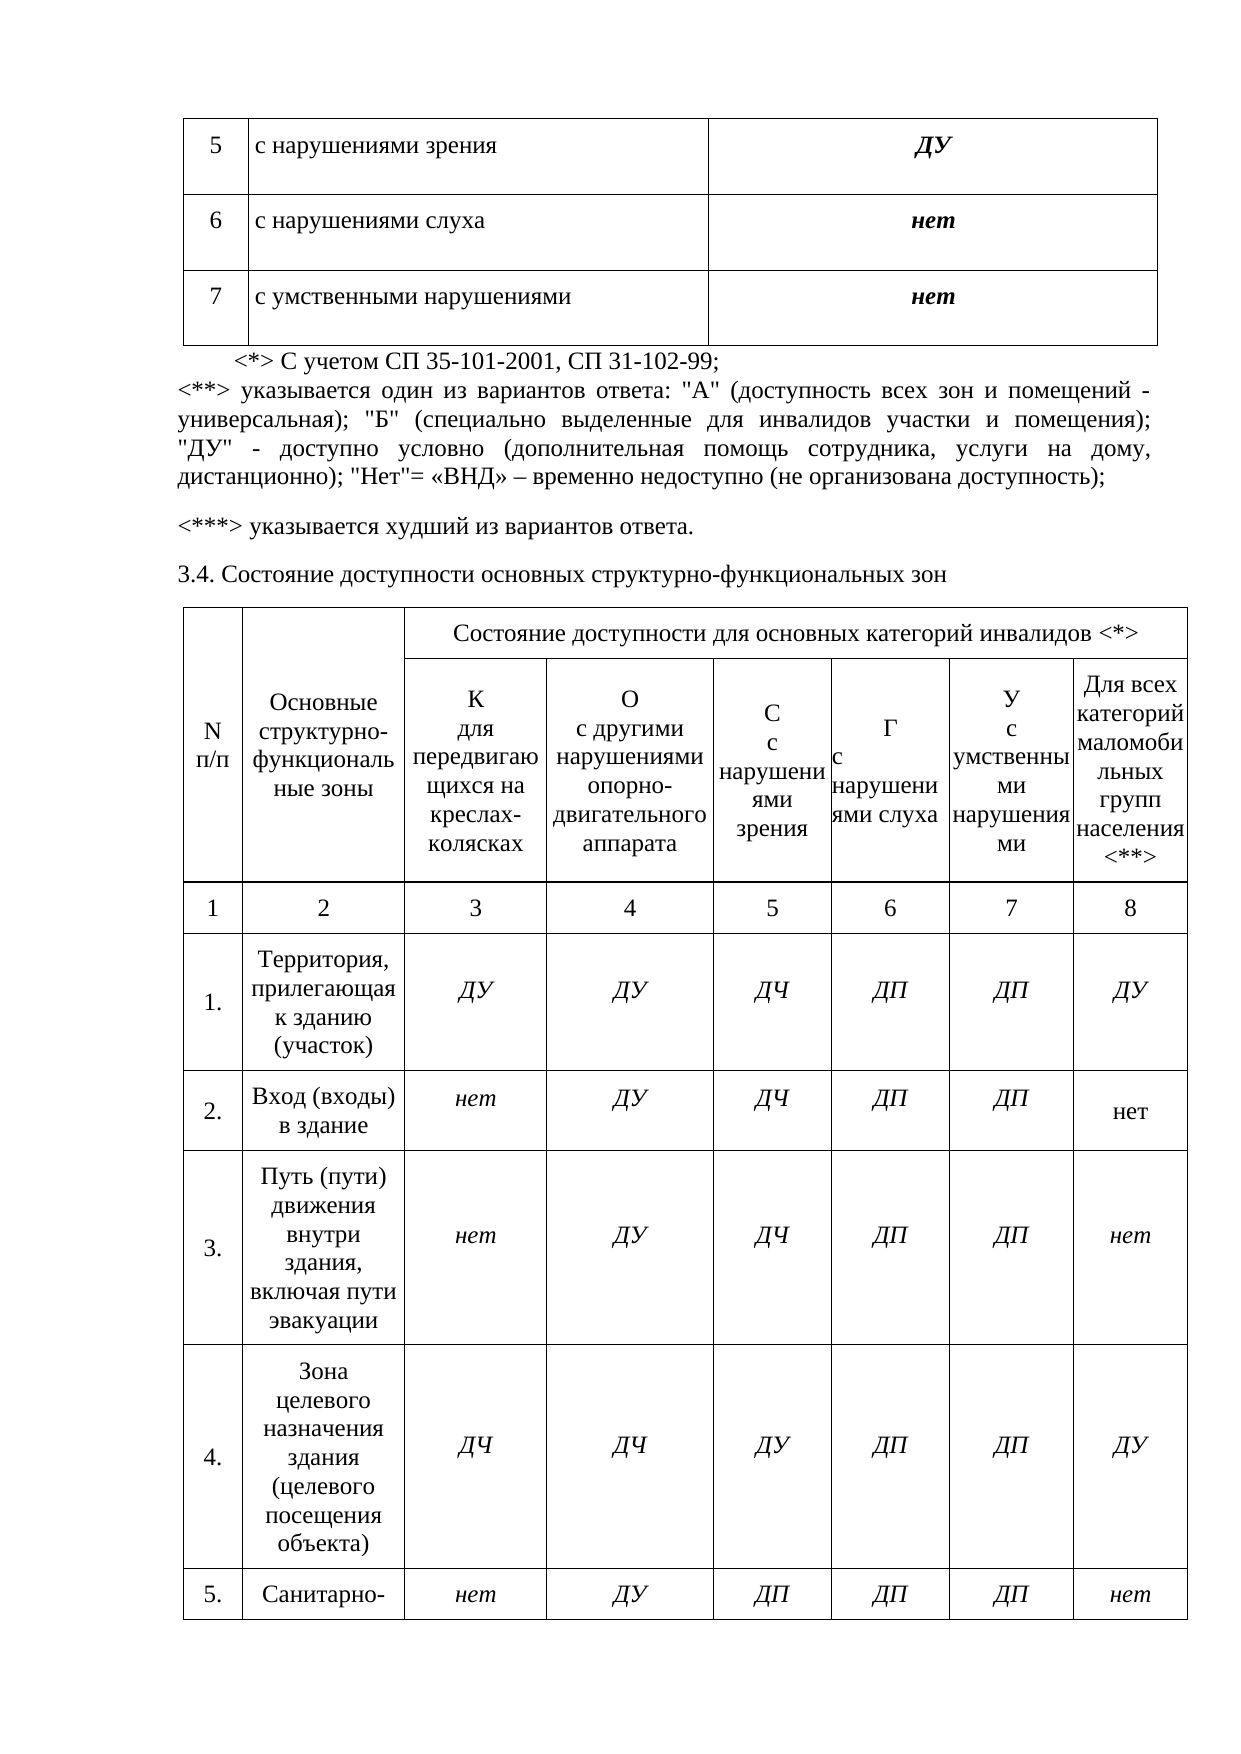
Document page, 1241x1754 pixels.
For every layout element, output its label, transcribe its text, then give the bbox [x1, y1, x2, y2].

text 3.4. Состояние доступности основных структурно-функциональных зон [177, 559, 1152, 588]
table_cell с нарушениями зрения [249, 119, 708, 194]
table_cell нет [405, 1569, 546, 1619]
table_cell ДП [950, 934, 1073, 1070]
table_cell ДЧ [714, 934, 831, 1070]
table_header Состояние доступности для основных категорий инвалидов <*> [405, 608, 1187, 658]
table_cell нет [1074, 1569, 1187, 1619]
table_header Основные структурно-функциональные зоны [243, 608, 404, 881]
table_cell ДУ [405, 934, 546, 1070]
text <***> указывается худший из вариантов ответа. [177, 511, 1152, 540]
table_cell 4 [547, 883, 713, 932]
table_cell ДУ [714, 1345, 831, 1568]
table_cell нет [405, 1071, 546, 1149]
table_cell 6 [832, 883, 949, 932]
table_cell ДУ [709, 119, 1157, 194]
table_cell ДП [832, 1345, 949, 1568]
table_cell ДЧ [714, 1151, 831, 1344]
table_cell 3 [405, 883, 546, 932]
table_cell Путь (пути) движения внутри здания, включая пути эвакуации [243, 1151, 404, 1344]
table_cell У с умственными нарушениями [950, 659, 1073, 881]
table_cell О с другими нарушениями опорно-двигательного аппарата [547, 659, 713, 881]
table_cell ДП [832, 934, 949, 1070]
table_cell 5. [184, 1569, 242, 1619]
table_cell ДУ [1074, 1345, 1187, 1568]
table_cell 1. [184, 934, 242, 1070]
table_cell ДЧ [405, 1345, 546, 1568]
table_cell нет [405, 1151, 546, 1344]
table_cell ДП [832, 1151, 949, 1344]
table_cell с умственными нарушениями [249, 271, 708, 345]
table_cell ДП [832, 1569, 949, 1619]
table_cell 2. [184, 1071, 242, 1149]
table_cell 7 [184, 271, 248, 345]
table_cell 3. [184, 1151, 242, 1344]
table_cell нет [1074, 1071, 1187, 1149]
table_header N п/п [184, 608, 242, 881]
table_cell 7 [950, 883, 1073, 932]
table_cell ДУ [547, 1071, 713, 1149]
table_cell 2 [243, 883, 404, 932]
table_cell нет [1074, 1151, 1187, 1344]
table_cell нет [709, 271, 1157, 345]
table_cell Зона целевого назначения здания (целевого посещения объекта) [243, 1345, 404, 1568]
table_cell С с нарушениями зрения [714, 659, 831, 881]
table_cell 5 [184, 119, 248, 194]
table_cell ДП [950, 1071, 1073, 1149]
table_cell ДП [950, 1151, 1073, 1344]
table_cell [243, 1569, 404, 1619]
table_cell 8 [1074, 883, 1187, 932]
table_cell 4. [184, 1345, 242, 1568]
table_cell 5 [714, 883, 831, 932]
table_cell ДУ [547, 1151, 713, 1344]
table_cell Вход (входы) в здание [243, 1071, 404, 1149]
table_cell с нарушениями слуха [249, 195, 708, 269]
table_cell Территория, прилегающая к зданию (участок) [243, 934, 404, 1070]
text <*> С учетом СП 35-101-2001, СП 31-102-99; [177, 346, 1152, 375]
table_cell ДП [950, 1345, 1073, 1568]
table_cell ДП [714, 1569, 831, 1619]
table_cell К для передвигающихся на креслах-колясках [405, 659, 546, 881]
table_cell нет [709, 195, 1157, 269]
text <**> указывается один из вариантов ответа: "А" (доступность всех зон и помещений - универсальная); "Б" (специально выделенные для инвалидов участки и помещения); "ДУ" - доступно условно (дополнительная помощь сотрудника, услуги на дому, дистанционно); "Нет"= «ВНД» – временно недоступно (не организована доступность); [177, 375, 1152, 490]
table_cell 1 [184, 883, 242, 932]
table_cell ДЧ [547, 1345, 713, 1568]
table_cell ДУ [547, 1569, 713, 1619]
table_cell Г с нарушениями слуха [832, 659, 949, 881]
table_cell ДП [950, 1569, 1073, 1619]
table_cell ДУ [547, 934, 713, 1070]
table_cell 6 [184, 195, 248, 269]
table_cell ДП [832, 1071, 949, 1149]
table_cell Для всех категорий маломобильных групп населения <**> [1074, 659, 1187, 881]
table_cell ДУ [1074, 934, 1187, 1070]
table_cell ДЧ [714, 1071, 831, 1149]
